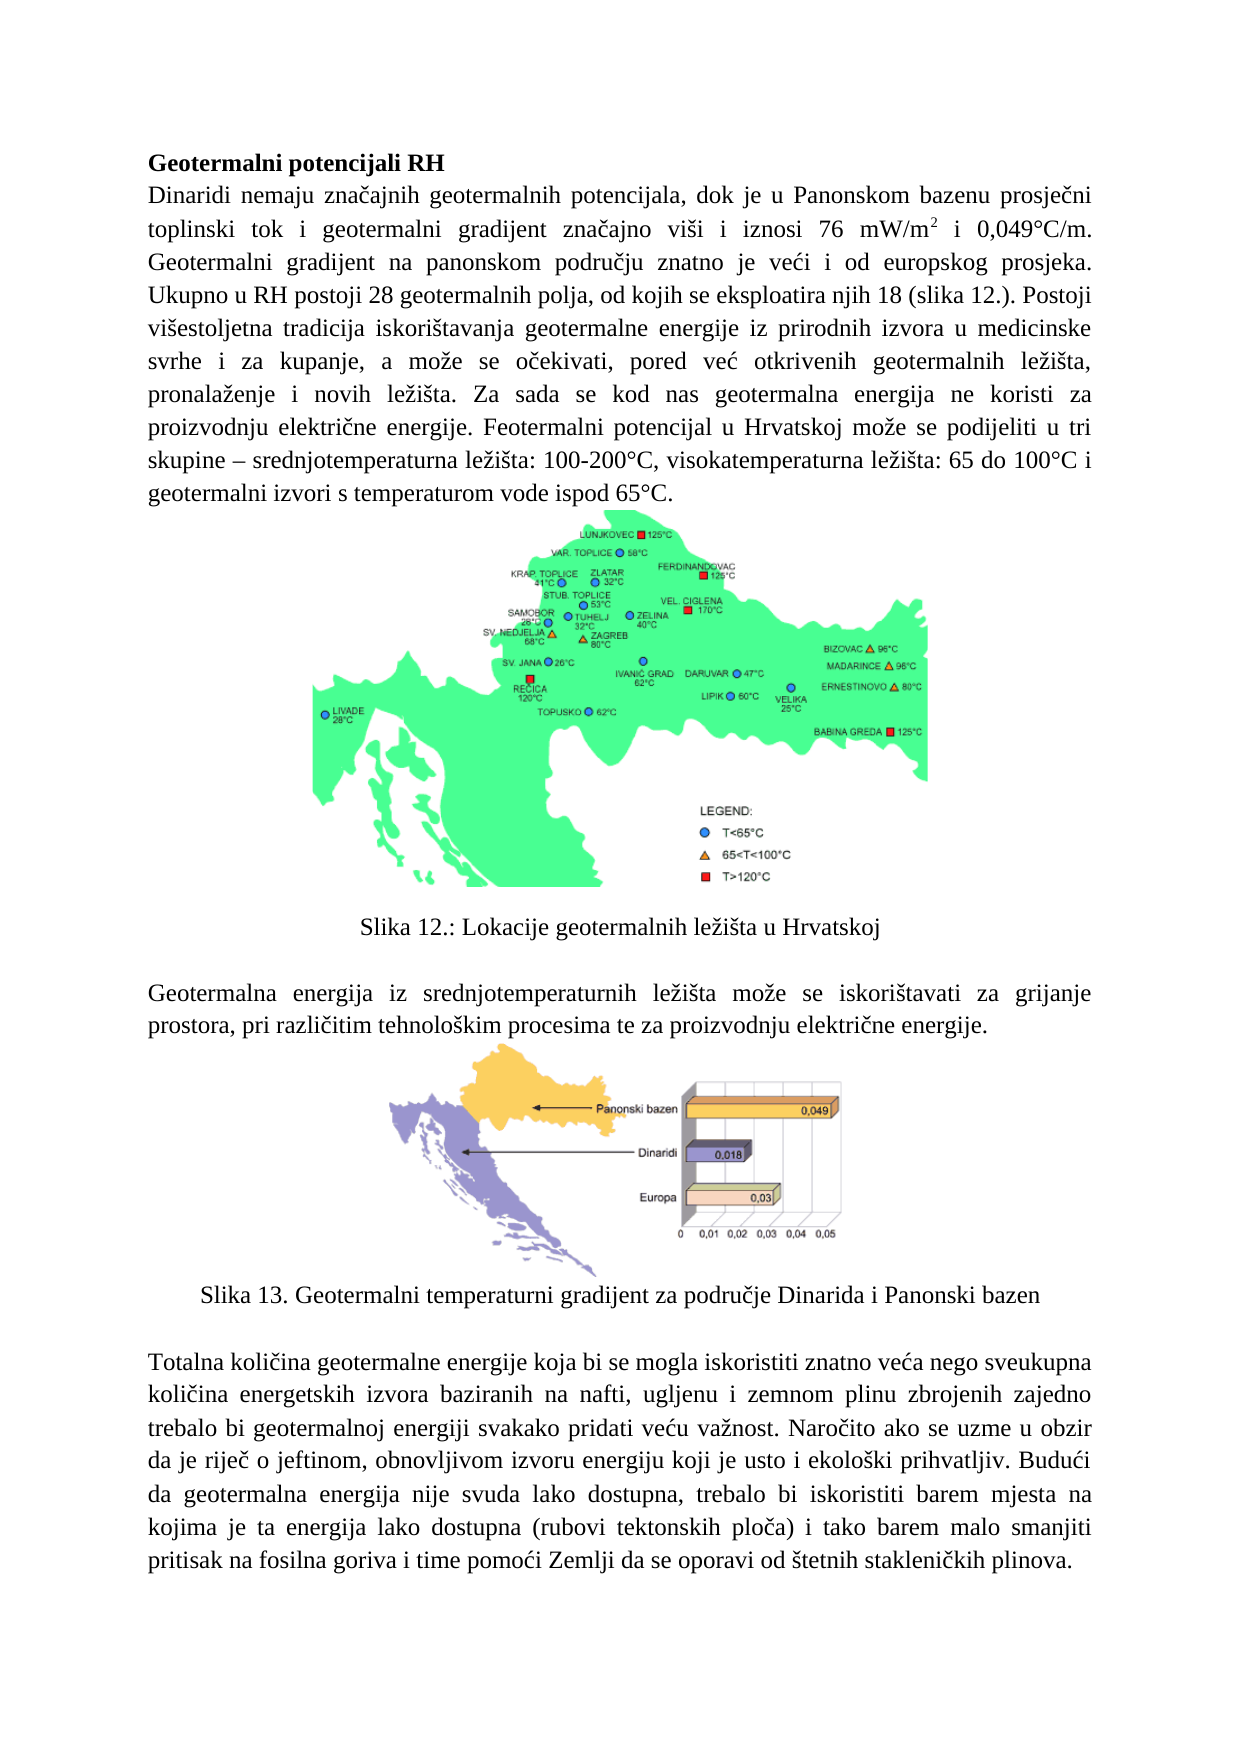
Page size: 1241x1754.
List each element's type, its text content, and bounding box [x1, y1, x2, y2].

text Geotermalni potencijali RH [148, 148, 1093, 176]
text Geotermalna energija iz srednjotemperaturnih ležišta može se iskorištavati za grijanje prostora, pri različitim tehnološkim procesima te za proizvodnju električne energije. [148, 978, 1093, 1039]
text Dinaridi nemaju značajnih geotermalnih potencijala, dok je u Panonskom bazenu prosječni toplinski tok i geotermalni gradijent značajno viši i iznosi 76 mW/m2 i 0,049°C/m. Geotermalni gradijent na panonskom području znatno je veći i od europskog prosjeka. Ukupno u RH postoji 28 geotermalnih polja, od kojih se eksploatira njih 18 (slika 12.). Postoji višestoljetna tradicija iskorištavanja geotermalne energije iz prirodnih izvora u medicinske svrhe i za kupanje, a može se očekivati, pored već otkrivenih geotermalnih ležišta, pronalaženje i novih ležišta. Za sada se kod nas geotermalna energija ne koristi za proizvodnju električne energije. Feotermalni potencijal u Hrvatskoj može se podijeliti u tri skupine – srednjotemperaturna ležišta: 100-200°C, visokatemperaturna ležišta: 65 do 100°C i geotermalni izvori s temperaturom vode ispod 65°C. [148, 181, 1093, 507]
text Totalna količina geotermalne energije koja bi se mogla iskoristiti znatno veća nego sveukupna količina energetskih izvora baziranih na nafti, ugljenu i zemnom plinu zbrojenih zajedno trebalo bi geotermalnoj energiji svakako pridati veću važnost. Naročito ako se uzme u obzir da je riječ o jeftinom, obnovljivom izvoru energiju koji je usto i ekološki prihvatljiv. Budući da geotermalna energija nije svuda lako dostupna, trebalo bi iskoristiti barem mjesta na kojima je ta energija lako dostupna (rubovi tektonskih ploča) i tako barem malo smanjiti pritisak na fosilna goriva i time pomoći Zemlji da se oporavi od štetnih stakleničkih plinova. [148, 1347, 1093, 1573]
text Slika 13. Geotermalni temperaturni gradijent za područje Dinarida i Panonski bazen [148, 1281, 1093, 1309]
text Slika 12.: Lokacije geotermalnih ležišta u Hrvatskoj [148, 912, 1093, 940]
